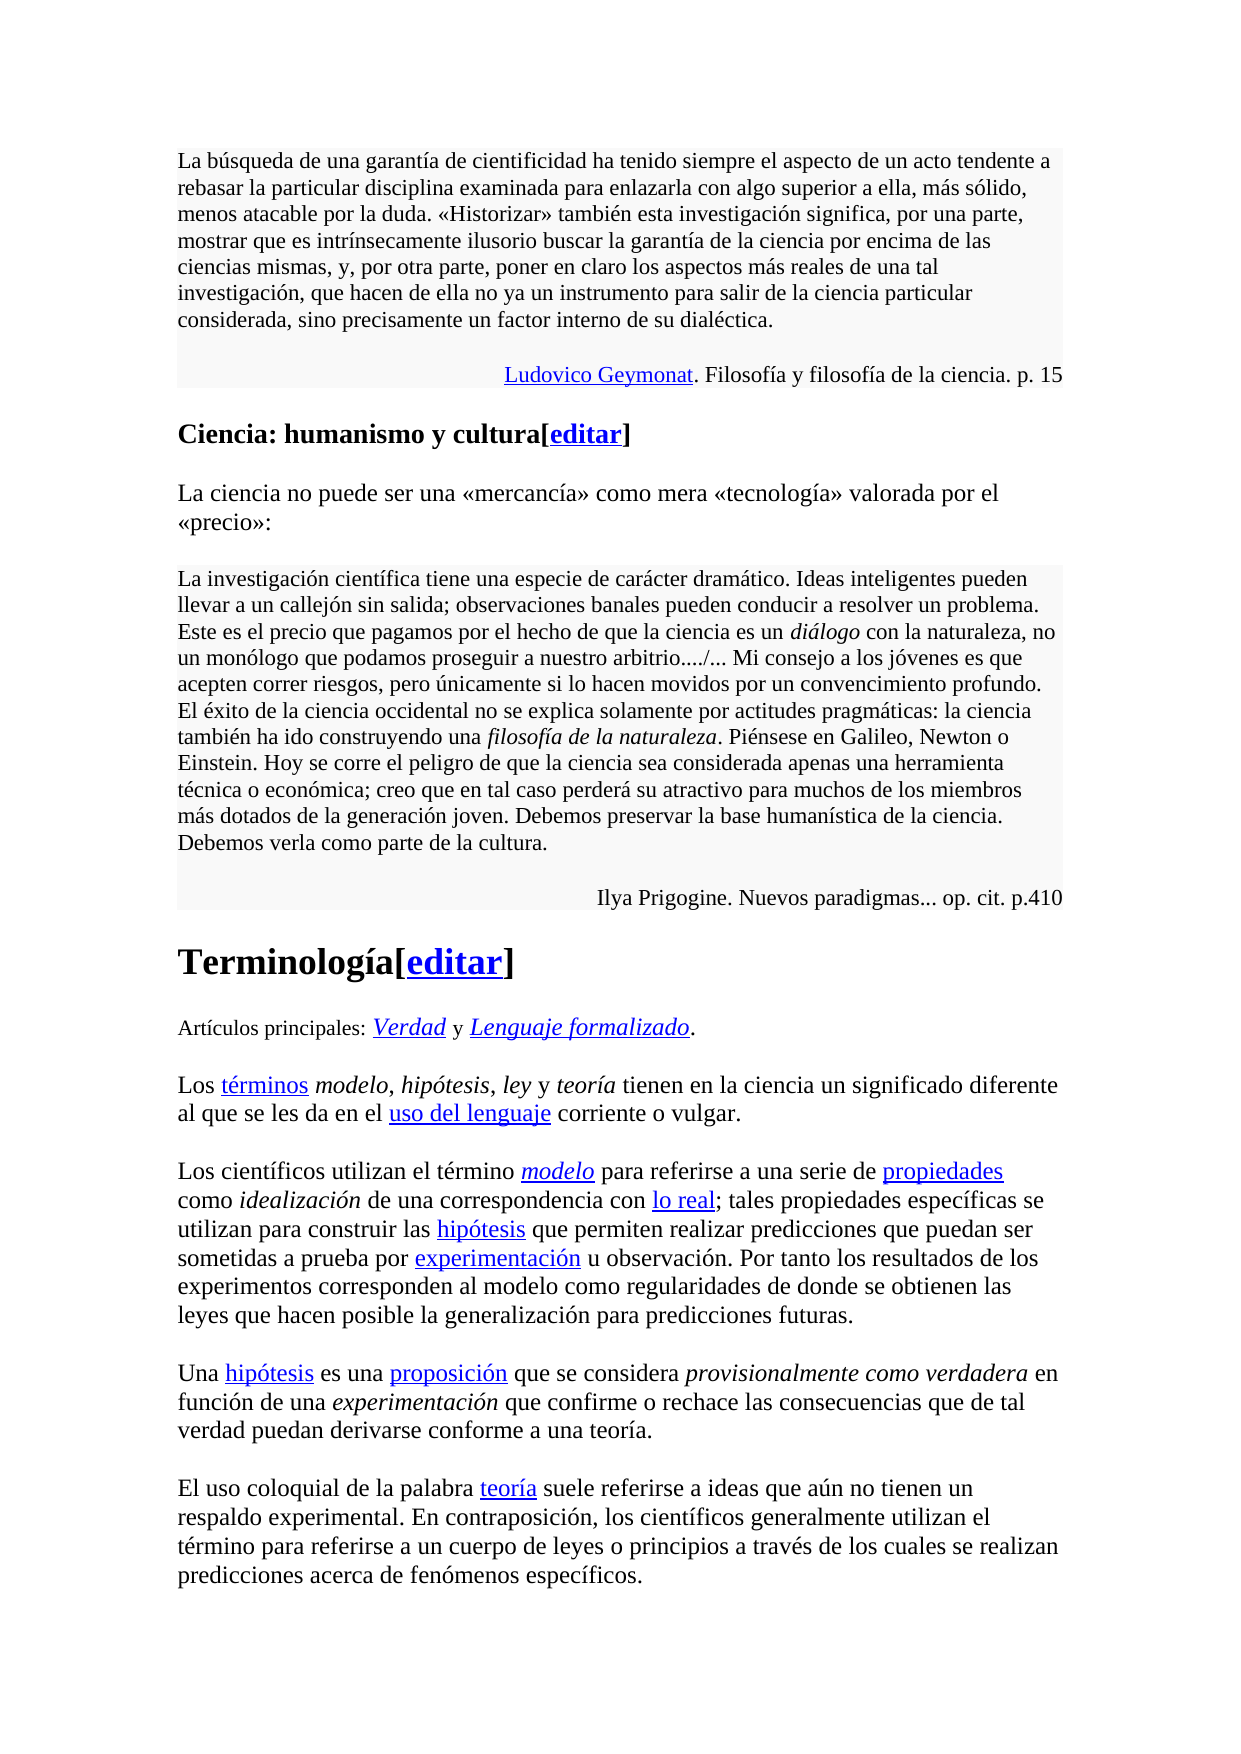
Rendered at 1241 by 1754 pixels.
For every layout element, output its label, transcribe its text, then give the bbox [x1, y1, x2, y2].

text Terminología[editar] [177, 939, 1063, 983]
text La investigación científica tiene una especie de carácter dramático. Ideas inteligentes pueden llevar a un callejón sin salida; observaciones banales pueden conducir a resolver un problema. Este es el precio que pagamos por el hecho de que la ciencia es un diálogo con la naturaleza, no un monólogo que podamos proseguir a nuestro arbitrio..../... Mi consejo a los jóvenes es que acepten correr riesgos, pero únicamente si lo hacen movidos por un convencimiento profundo. El éxito de la ciencia occidental no se explica solamente por actitudes pragmáticas: la ciencia también ha ido construyendo una filosofía de la naturaleza. Piénsese en Galileo, Newton o Einstein. Hoy se corre el peligro de que la ciencia sea considerada apenas una herramienta técnica o económica; creo que en tal caso perderá su atractivo para muchos de los miembros más dotados de la generación joven. Debemos preservar la base humanística de la ciencia. Debemos verla como parte de la cultura. [177, 565, 1063, 855]
text Ilya Prigogine. Nuevos paradigmas... op. cit. p.410 [177, 884, 1063, 910]
text Los términos modelo, hipótesis, ley y teoría tienen en la ciencia un significado diferente al que se les da en el uso del lenguaje corriente o vulgar. [177, 1070, 1063, 1127]
text La búsqueda de una garantía de cientificidad ha tenido siempre el aspecto de un acto tendente a rebasar la particular disciplina examinada para enlazarla con algo superior a ella, más sólido, menos atacable por la duda. «Historizar» también esta investigación significa, por una parte, mostrar que es intrínsecamente ilusorio buscar la garantía de la ciencia por encima de las ciencias mismas, y, por otra parte, poner en claro los aspectos más reales de una tal investigación, que hacen de ella no ya un instrumento para salir de la ciencia particular considerada, sino precisamente un factor interno de su dialéctica. [177, 148, 1063, 332]
text El uso coloquial de la palabra teoría suele referirse a ideas que aún no tienen un respaldo experimental. En contraposición, los científicos generalmente utilizan el término para referirse a un cuerpo de leyes o principios a través de los cuales se realizan predicciones acerca de fenómenos específicos. [177, 1473, 1063, 1588]
text Los científicos utilizan el término modelo para referirse a una serie de propiedades como idealización de una correspondencia con lo real; tales propiedades específicas se utilizan para construir las hipótesis que permiten realizar predicciones que puedan ser sometidas a prueba por experimentación u observación. Por tanto los resultados de los experimentos corresponden al modelo como regularidades de donde se obtienen las leyes que hacen posible la generalización para predicciones futuras. [177, 1156, 1063, 1329]
text Una hipótesis es una proposición que se considera provisionalmente como verdadera en función de una experimentación que confirme o rechace las consecuencias que de tal verdad puedan derivarse conforme a una teoría. [177, 1358, 1063, 1444]
text Artículos principales: Verdad y Lenguaje formalizado. [177, 1012, 1063, 1041]
text Ludovico Geymonat. Filosofía y filosofía de la ciencia. p. 15 [177, 361, 1063, 388]
text La ciencia no puede ser una «mercancía» como mera «tecnología» valorada por el «precio»: [177, 478, 1063, 536]
text Ciencia: humanismo y cultura[editar] [177, 417, 1063, 449]
